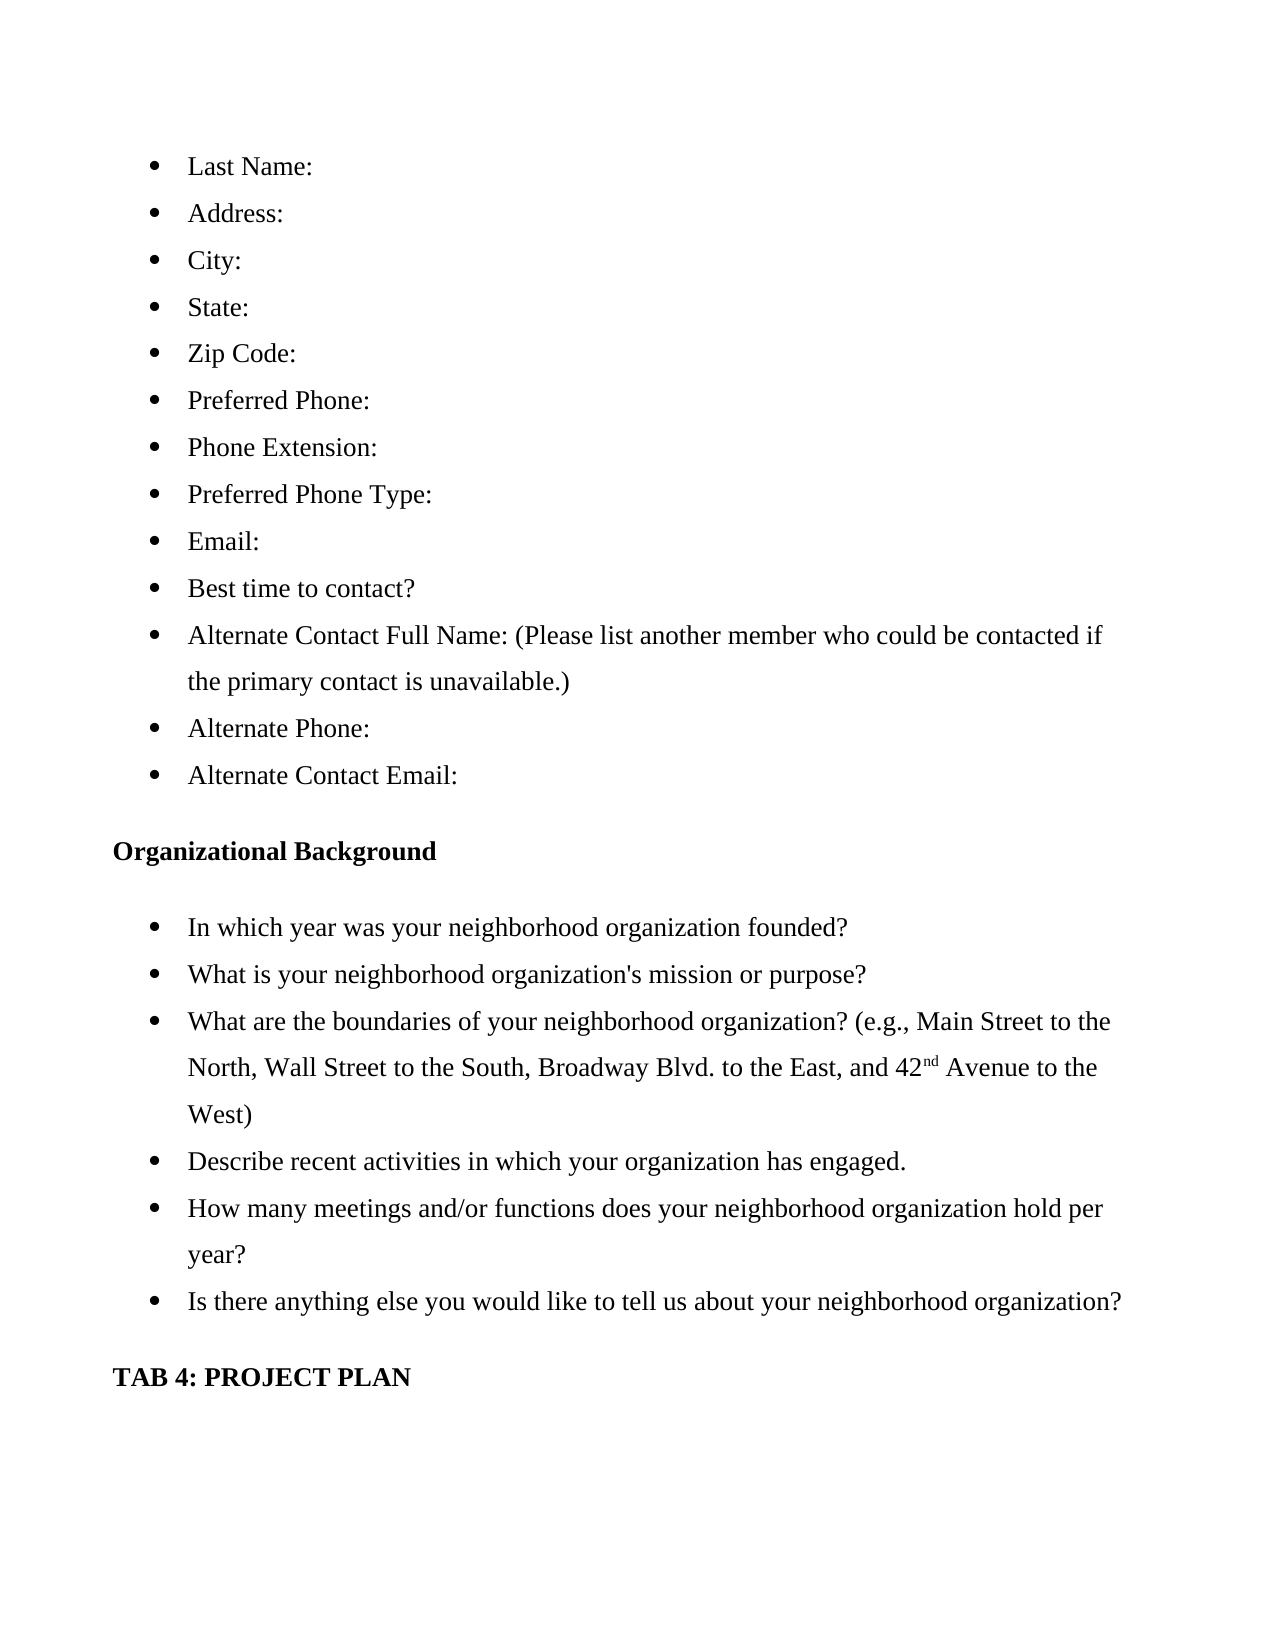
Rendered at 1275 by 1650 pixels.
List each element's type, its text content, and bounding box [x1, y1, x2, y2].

list Preferred Phone: [150, 384, 1125, 416]
list Alternate Contact Full Name: (Please list another member who could be contacted if the primary contact is unavailable.) [150, 619, 1125, 697]
list City: [150, 244, 1125, 275]
list Last Name: [150, 150, 1125, 181]
text Organizational Background [112, 835, 1125, 866]
list Best time to contact? [150, 572, 1125, 603]
list State: [150, 291, 1125, 322]
list Alternate Contact Email: [150, 759, 1125, 790]
list Email: [150, 525, 1125, 556]
list How many meetings and/or functions does your neighborhood organization hold per year? [150, 1192, 1125, 1269]
list Alternate Phone: [150, 712, 1125, 743]
list Describe recent activities in which your organization has engaged. [150, 1145, 1125, 1176]
list Zip Code: [150, 337, 1125, 369]
list Phone Extension: [150, 431, 1125, 462]
list Is there anything else you would like to tell us about your neighborhood organization? [150, 1285, 1125, 1316]
list What are the boundaries of your neighborhood organization? (e.g., Main Street to the North, Wall Street to the South, Broadway Blvd. to the East, and 42nd Avenue to the West) [150, 1005, 1125, 1129]
list Address: [150, 197, 1125, 228]
list In which year was your neighborhood organization founded? [150, 911, 1125, 942]
list Preferred Phone Type: [150, 478, 1125, 509]
text TAB 4: PROJECT PLAN [112, 1361, 1125, 1392]
list What is your neighborhood organization's mission or purpose? [150, 958, 1125, 989]
